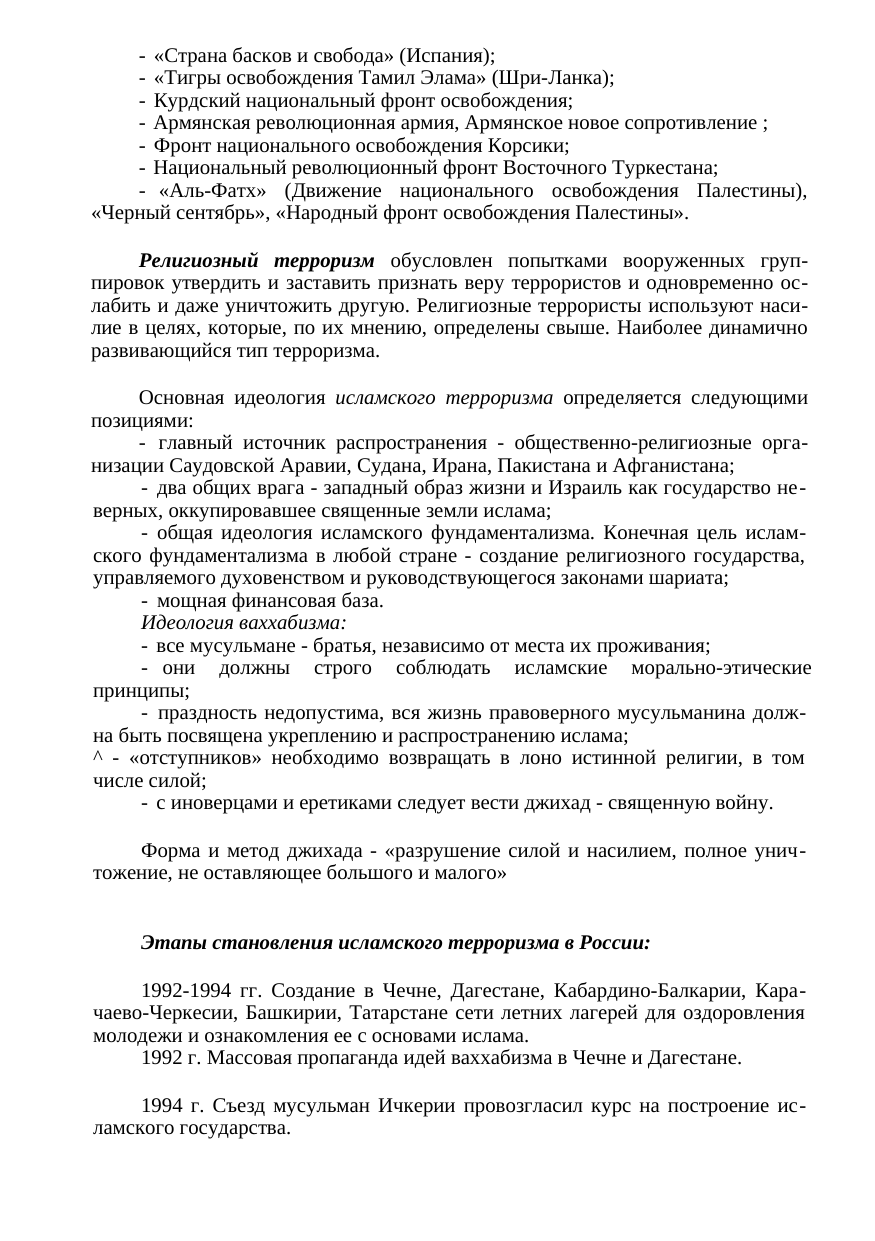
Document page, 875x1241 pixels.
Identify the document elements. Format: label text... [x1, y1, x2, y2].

list они должны строго соблюдать исламские морально-этические принципы; [93, 657, 812, 702]
text Идеология ваххабизма: [141, 612, 812, 634]
text Этапы становления исламского терроризма в России: [141, 932, 812, 954]
list главный источник распространения - общественно-религиозные организации Саудовской Аравии, Судана, Ирана, Пакистана и Афганистана; [91, 432, 808, 477]
list общая идеология исламского фундаментализма. Конечная цель исламского фундаментализма в любой стране - создание религиозного государства, управляемого духовенством и руководствующегося законами шариата; [93, 522, 806, 589]
list мощная финансовая база. [141, 589, 812, 612]
list все мусульмане - братья, независимо от места их проживания; [141, 634, 812, 657]
list два общих врага - западный образ жизни и Израиль как государство неверных, оккупировавшее священные земли ислама; [93, 477, 806, 522]
text Основная идеология исламского терроризма определяется следующими позициями: [91, 387, 808, 432]
text ^ - «отступников» необходимо возвращать в лоно истинной религии, в том числе силой; [93, 747, 806, 792]
list праздность недопустима, вся жизнь правоверного мусульманина должна быть посвящена укреплению и распространению ислама; [93, 702, 806, 747]
text 1992-1994 гг. Создание в Чечне, Дагестане, Кабардино-Балкарии, Карачаево-Черкесии, Башкирии, Татарстане сети летних лагерей для оздоровления молодежи и ознакомления ее с основами ислама. [93, 979, 806, 1047]
list Национальный революционный фронт Восточного Туркестана; [139, 157, 812, 179]
list «Аль-Фатх» (Движение национального освобождения Палестины), «Черный сентябрь», «Народный фронт освобождения Палестины». [91, 179, 808, 224]
list «Тигры освобождения Тамил Элама» (Шри-Ланка); [139, 67, 812, 89]
list Фронт национального освобождения Корсики; [139, 134, 812, 157]
text Религиозный терроризм обусловлен попытками вооруженных группировок утвердить и заставить признать веру террористов и одновременно ослабить и даже уничтожить другую. Религиозные террористы используют насилие в целях, которые, по их мнению, определены свыше. Наиболее динамично развивающийся тип терроризма. [91, 249, 808, 362]
list Армянская революционная армия, Армянское новое сопротивление ; [139, 112, 812, 134]
list с иноверцами и еретиками следует вести джихад - священную войну. [141, 792, 812, 814]
list «Страна басков и свобода» (Испания); [139, 44, 812, 67]
text 1994 г. Съезд мусульман Ичкерии провозгласил курс на построение исламского государства. [93, 1094, 806, 1139]
text Форма и метод джихада - «разрушение силой и насилием, полное уничтожение, не оставляющее большого и малого» [93, 839, 806, 884]
list Курдский национальный фронт освобождения; [139, 89, 812, 112]
text 1992 г. Массовая пропаганда идей ваххабизма в Чечне и Дагестане. [141, 1047, 812, 1069]
